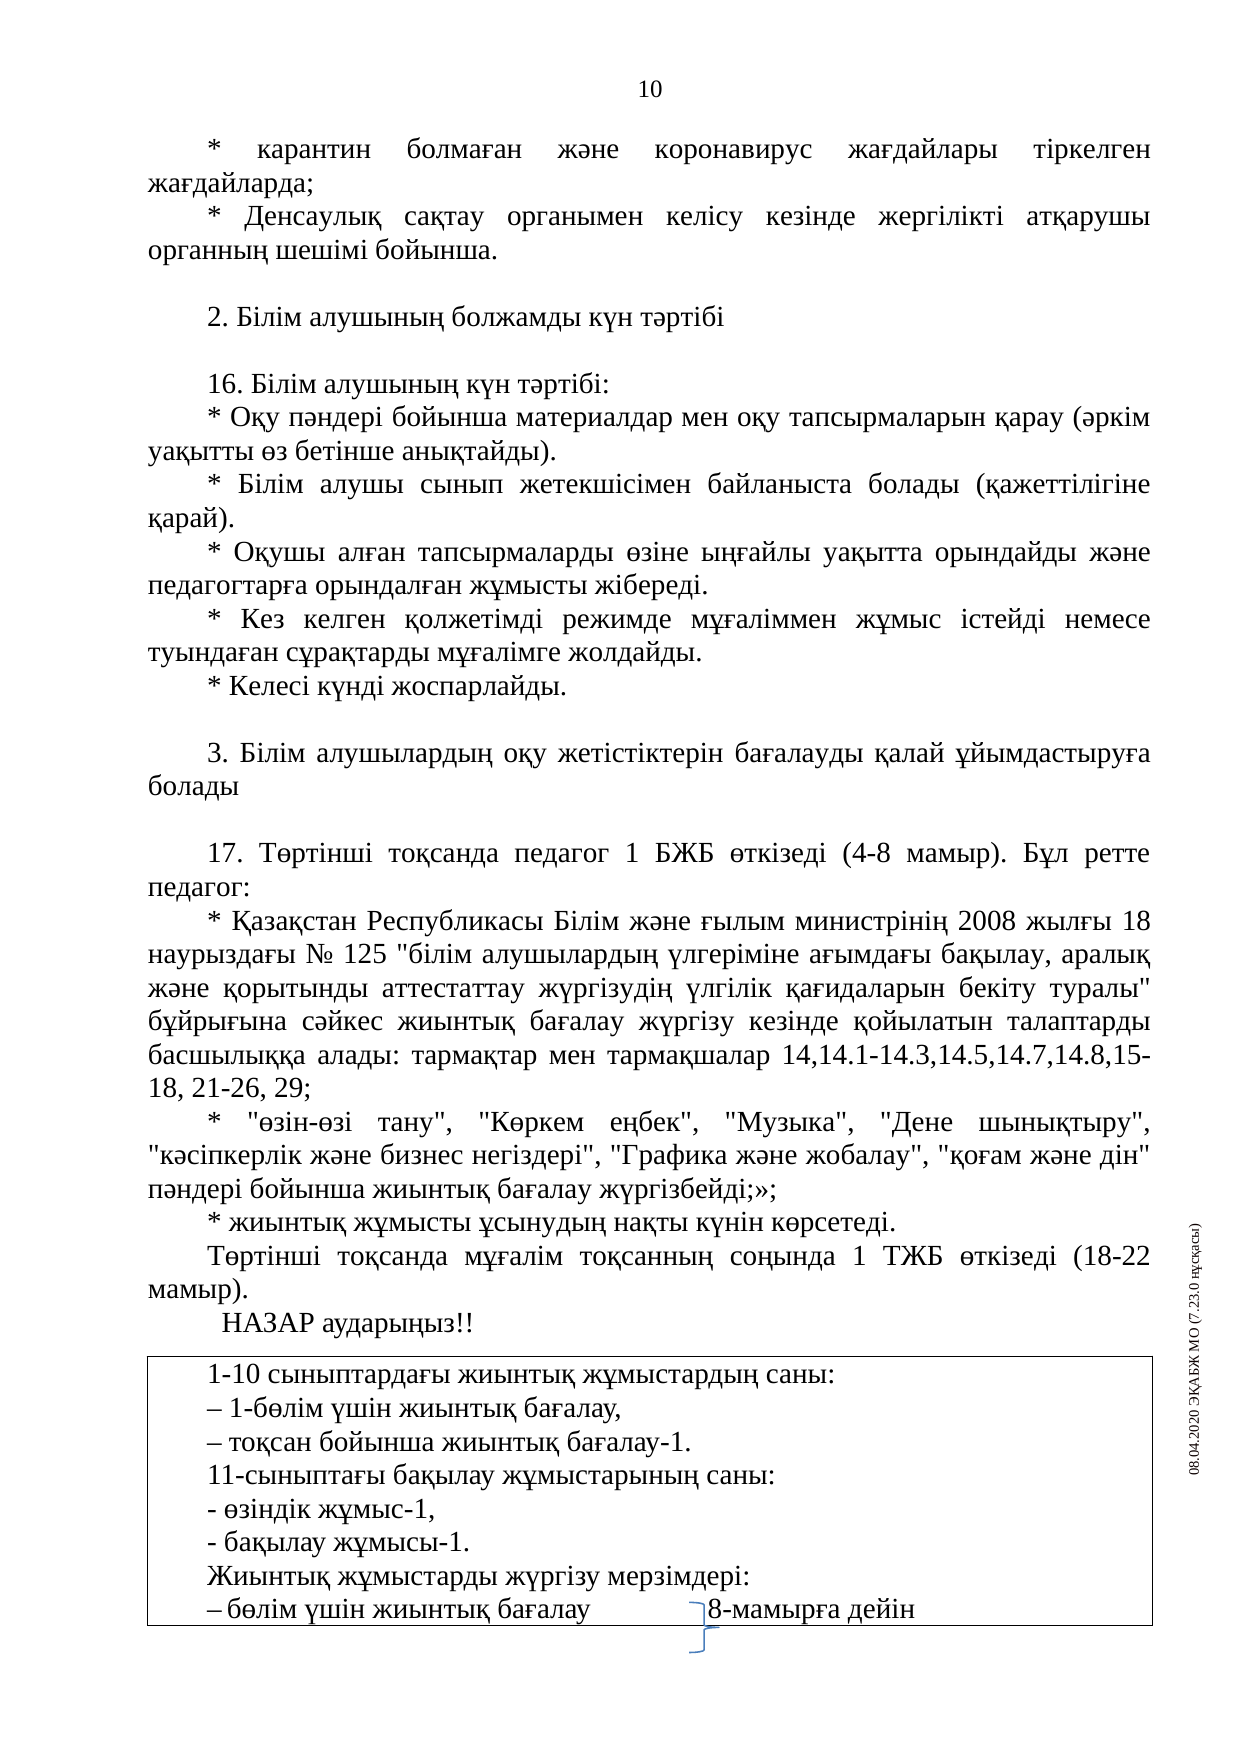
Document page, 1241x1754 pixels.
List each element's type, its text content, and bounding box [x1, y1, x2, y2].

text НАЗАР аударыңыз!! [148, 1305, 1152, 1339]
text 17. Төртінші тоқсанда педагог 1 БЖБ өткізеді (4-8 мамыр). Бұл ретте педагог: [148, 836, 1152, 903]
text 16. Білім алушының күн тәртібі: [148, 366, 1152, 399]
text * Кез келген қолжетімді режимде мұғаліммен жұмыс істейді немесе туындаған сұрақтарды мұғалімге жолдайды. [148, 601, 1152, 668]
text * "өзін-өзі тану", "Көркем еңбек", "Музыка", "Дене шынықтыру", "кәсіпкерлік және бизнес негіздері", "Графика және жобалау", "қоғам және дін" пәндері бойынша жиынтық бағалау жүргізбейді;»; [148, 1104, 1152, 1204]
text 1-10 сыныптардағы жиынтық жұмыстардың саны: [148, 1357, 1152, 1390]
text 2. Білім алушының болжамды күн тәртібі [148, 299, 1152, 332]
text * Қазақстан Республикасы Білім және ғылым министрінің 2008 жылғы 18 наурыздағы № 125 "білім алушылардың үлгеріміне ағымдағы бақылау, аралық және қорытынды аттестаттау жүргізудің үлгілік қағидаларын бекіту туралы" бұйрығына сәйкес жиынтық бағалау жүргізу кезінде қойылатын талаптарды басшылыққа алады: тармақтар мен тармақшалар 14,14.1-14.3,14.5,14.7,14.8,15-18, 21-26, 29; [148, 903, 1152, 1104]
text Төртінші тоқсанда мұғалім тоқсанның соңында 1 ТЖБ өткізеді (18-22 мамыр). [148, 1238, 1152, 1305]
text 3. Білім алушылардың оқу жетістіктерін бағалауды қалай ұйымдастыруға болады [148, 735, 1152, 802]
text - бақылау жұмысы-1. [148, 1524, 1152, 1558]
text * Білім алушы сынып жетекшісімен байланыста болады (қажеттілігіне қарай). [148, 467, 1152, 534]
text * карантин болмаған және коронавирус жағдайлары тіркелген жағдайларда; [148, 131, 1152, 198]
text * Келесі күнді жоспарлайды. [148, 668, 1152, 701]
text Жиынтық жұмыстарды жүргізу мерзімдері: [148, 1558, 1152, 1590]
text * Денсаулық сақтау органымен келісу кезінде жергілікті атқарушы органның шешімі бойынша. [148, 198, 1152, 265]
text – 1-бөлім үшін жиынтық бағалау, [148, 1390, 1152, 1424]
text * Оқу пәндері бойынша материалдар мен оқу тапсырмаларын қарау (әркім уақытты өз бетінше анықтайды). [148, 399, 1152, 467]
text * Оқушы алған тапсырмаларды өзіне ыңғайлы уақытта орындайды және педагогтарға орындалған жұмысты жібереді. [148, 534, 1152, 601]
text 11-сыныптағы бақылау жұмыстарының саны: [148, 1457, 1152, 1491]
text – бөлім үшін жиынтық бағалау 8-мамырға дейін [148, 1590, 1152, 1625]
text * жиынтық жұмысты ұсынудың нақты күнін көрсетеді. [148, 1204, 1152, 1238]
text - өзіндік жұмыс-1, [148, 1491, 1152, 1524]
text – тоқсан бойынша жиынтық бағалау-1. [148, 1424, 1152, 1457]
